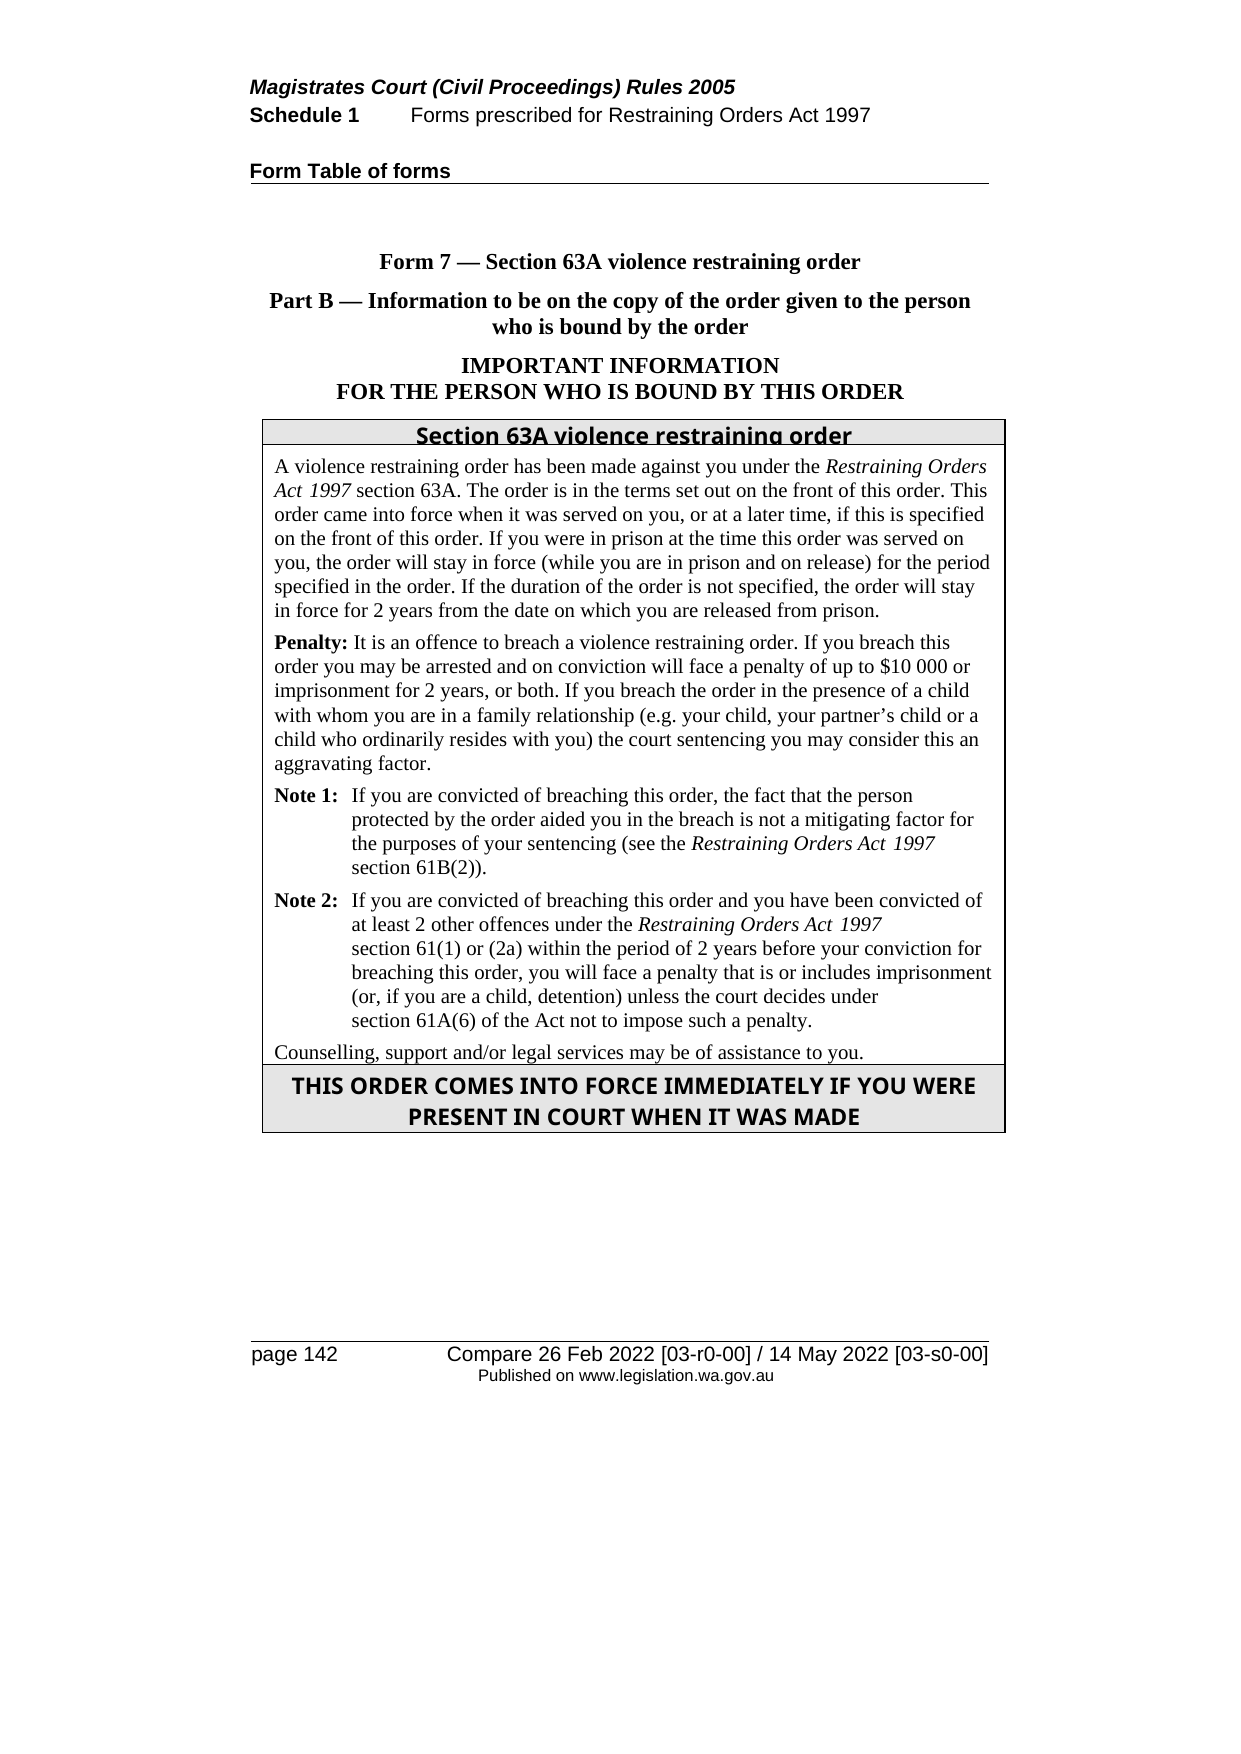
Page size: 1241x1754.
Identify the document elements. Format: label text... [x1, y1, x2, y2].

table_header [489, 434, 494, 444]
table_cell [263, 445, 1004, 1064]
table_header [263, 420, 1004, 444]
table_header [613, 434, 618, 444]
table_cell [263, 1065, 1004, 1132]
subtitle IMPORTANT INFORMATION FOR THE PERSON WHO IS BOUND BY THIS ORDER [251, 352, 989, 405]
subtitle Form 7 — Section 63A violence restraining order [251, 248, 989, 274]
subtitle Part B — Information to be on the copy of the order given to the person who is bound by the order [251, 287, 989, 339]
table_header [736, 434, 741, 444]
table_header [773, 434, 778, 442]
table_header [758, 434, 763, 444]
